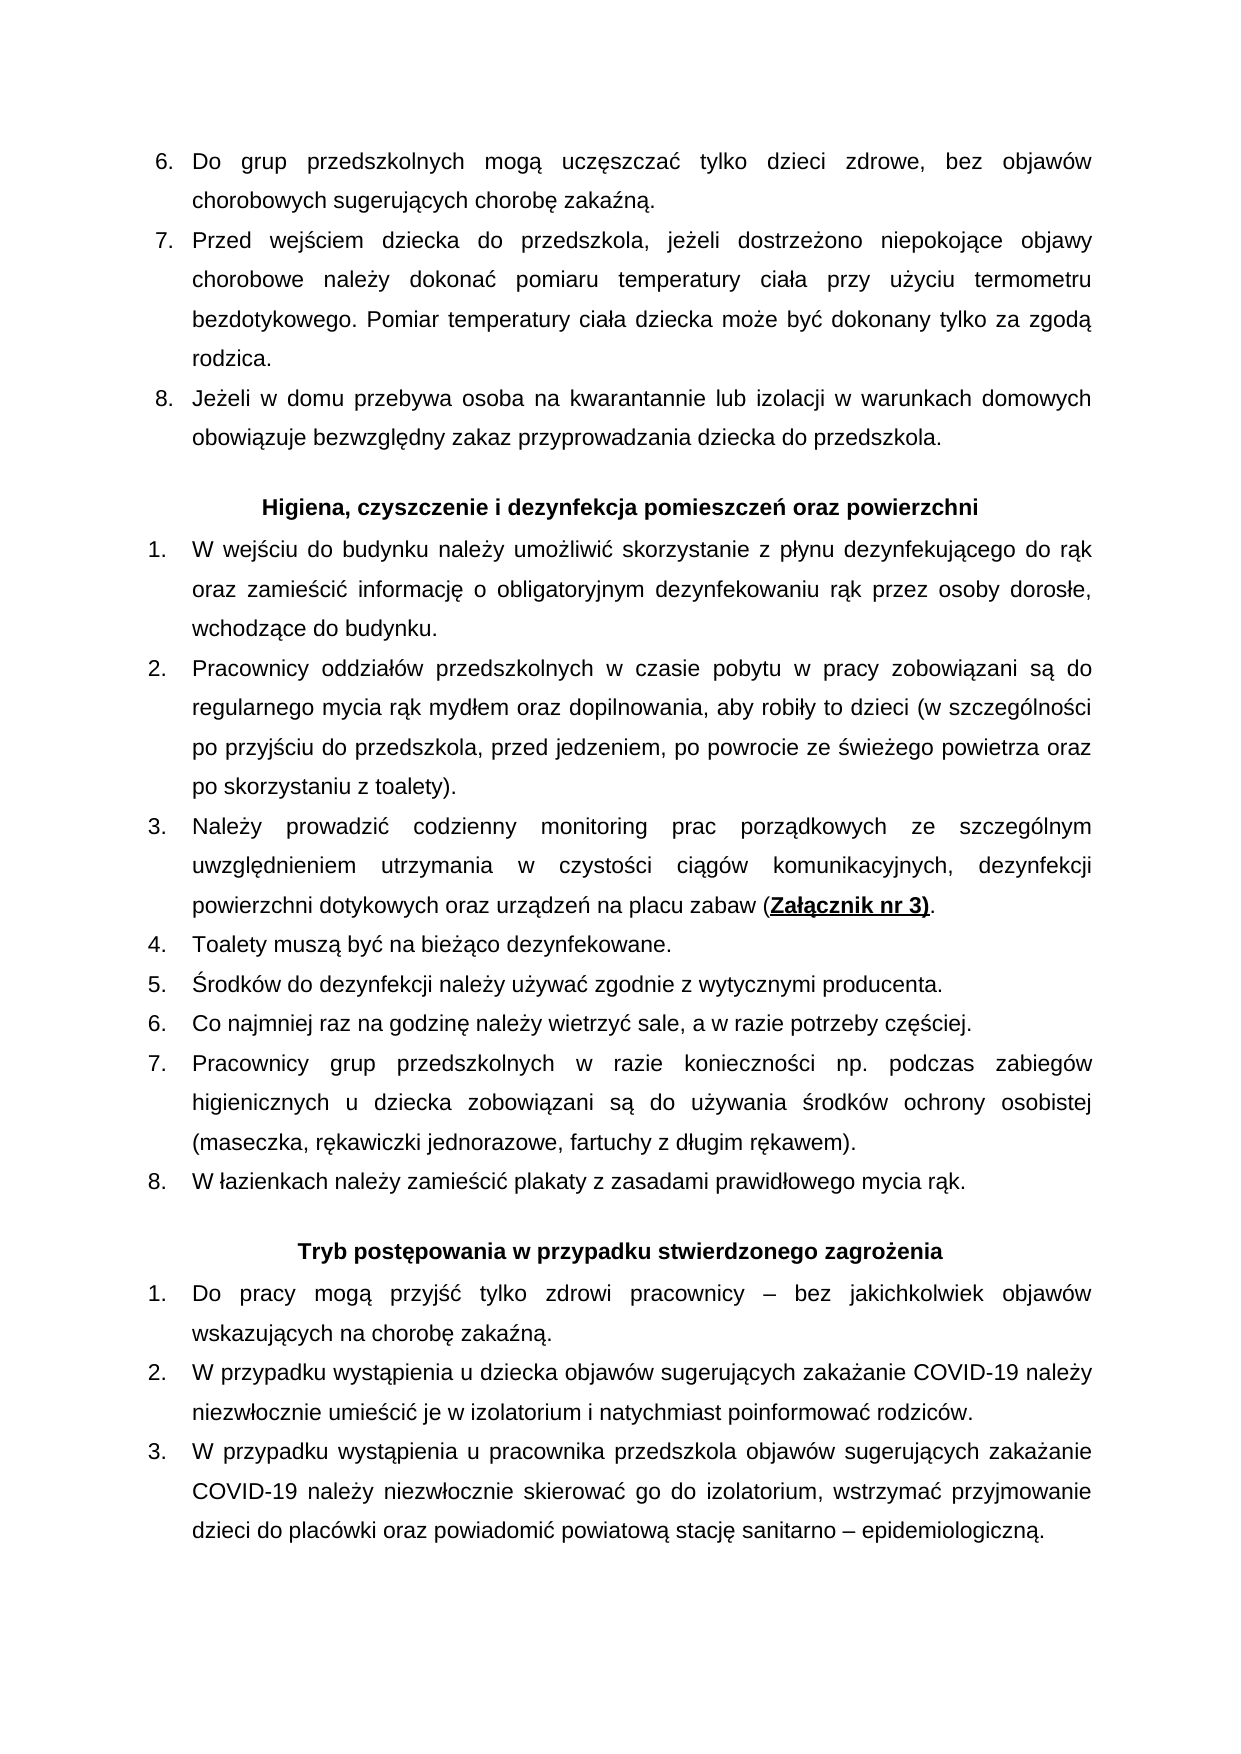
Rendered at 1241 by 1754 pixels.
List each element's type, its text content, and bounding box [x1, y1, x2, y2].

text Higiena, czyszczenie i dezynfekcja pomieszczeń oraz powierzchni [148, 494, 1093, 520]
list Do grup przedszkolnych mogą uczęszczać tylko dzieci zdrowe, bez objawów chorobowych sugerujących chorobę zakaźną. [155, 148, 1093, 213]
list Przed wejściem dziecka do przedszkola, jeżeli dostrzeżono niepokojące objawy chorobowe należy dokonać pomiaru temperatury ciała przy użyciu termometru bezdotykowego. Pomiar temperatury ciała dziecka może być dokonany tylko za zgodą rodzica. [155, 227, 1093, 371]
list Pracownicy oddziałów przedszkolnych w czasie pobytu w pracy zobowiązani są do regularnego mycia rąk mydłem oraz dopilnowania, aby robiły to dzieci (w szczególności po przyjściu do przedszkola, przed jedzeniem, po powrocie ze świeżego powietrza oraz po skorzystaniu z toalety). [148, 655, 1093, 799]
list Jeżeli w domu przebywa osoba na kwarantannie lub izolacji w warunkach domowych obowiązuje bezwzględny zakaz przyprowadzania dziecka do przedszkola. [155, 384, 1093, 450]
list Środków do dezynfekcji należy używać zgodnie z wytycznymi producenta. [148, 971, 1093, 997]
list W wejściu do budynku należy umożliwić skorzystanie z płynu dezynfekującego do rąk oraz zamieścić informację o obligatoryjnym dezynfekowaniu rąk przez osoby dorosłe, wchodzące do budynku. [148, 536, 1093, 642]
list W łazienkach należy zamieścić plakaty z zasadami prawidłowego mycia rąk. [148, 1168, 1093, 1194]
list Co najmniej raz na godzinę należy wietrzyć sale, a w razie potrzeby częściej. [148, 1010, 1093, 1036]
list W przypadku wystąpienia u pracownika przedszkola objawów sugerujących zakażanie COVID-19 należy niezwłocznie skierować go do izolatorium, wstrzymać przyjmowanie dzieci do placówki oraz powiadomić powiatową stację sanitarno – epidemiologiczną. [148, 1438, 1093, 1544]
list Należy prowadzić codzienny monitoring prac porządkowych ze szczególnym uwzględnieniem utrzymania w czystości ciągów komunikacyjnych, dezynfekcji powierzchni dotykowych oraz urządzeń na placu zabaw (Załącznik nr 3). [148, 813, 1093, 918]
text Tryb postępowania w przypadku stwierdzonego zagrożenia [148, 1238, 1093, 1264]
list Do pracy mogą przyjść tylko zdrowi pracownicy – bez jakichkolwiek objawów wskazujących na chorobę zakaźną. [148, 1280, 1093, 1346]
list W przypadku wystąpienia u dziecka objawów sugerujących zakażanie COVID-19 należy niezwłocznie umieścić je w izolatorium i natychmiast poinformować rodziców. [148, 1359, 1093, 1425]
list Toalety muszą być na bieżąco dezynfekowane. [148, 931, 1093, 957]
list Pracownicy grup przedszkolnych w razie konieczności np. podczas zabiegów higienicznych u dziecka zobowiązani są do używania środków ochrony osobistej (maseczka, rękawiczki jednorazowe, fartuchy z długim rękawem). [148, 1049, 1093, 1155]
